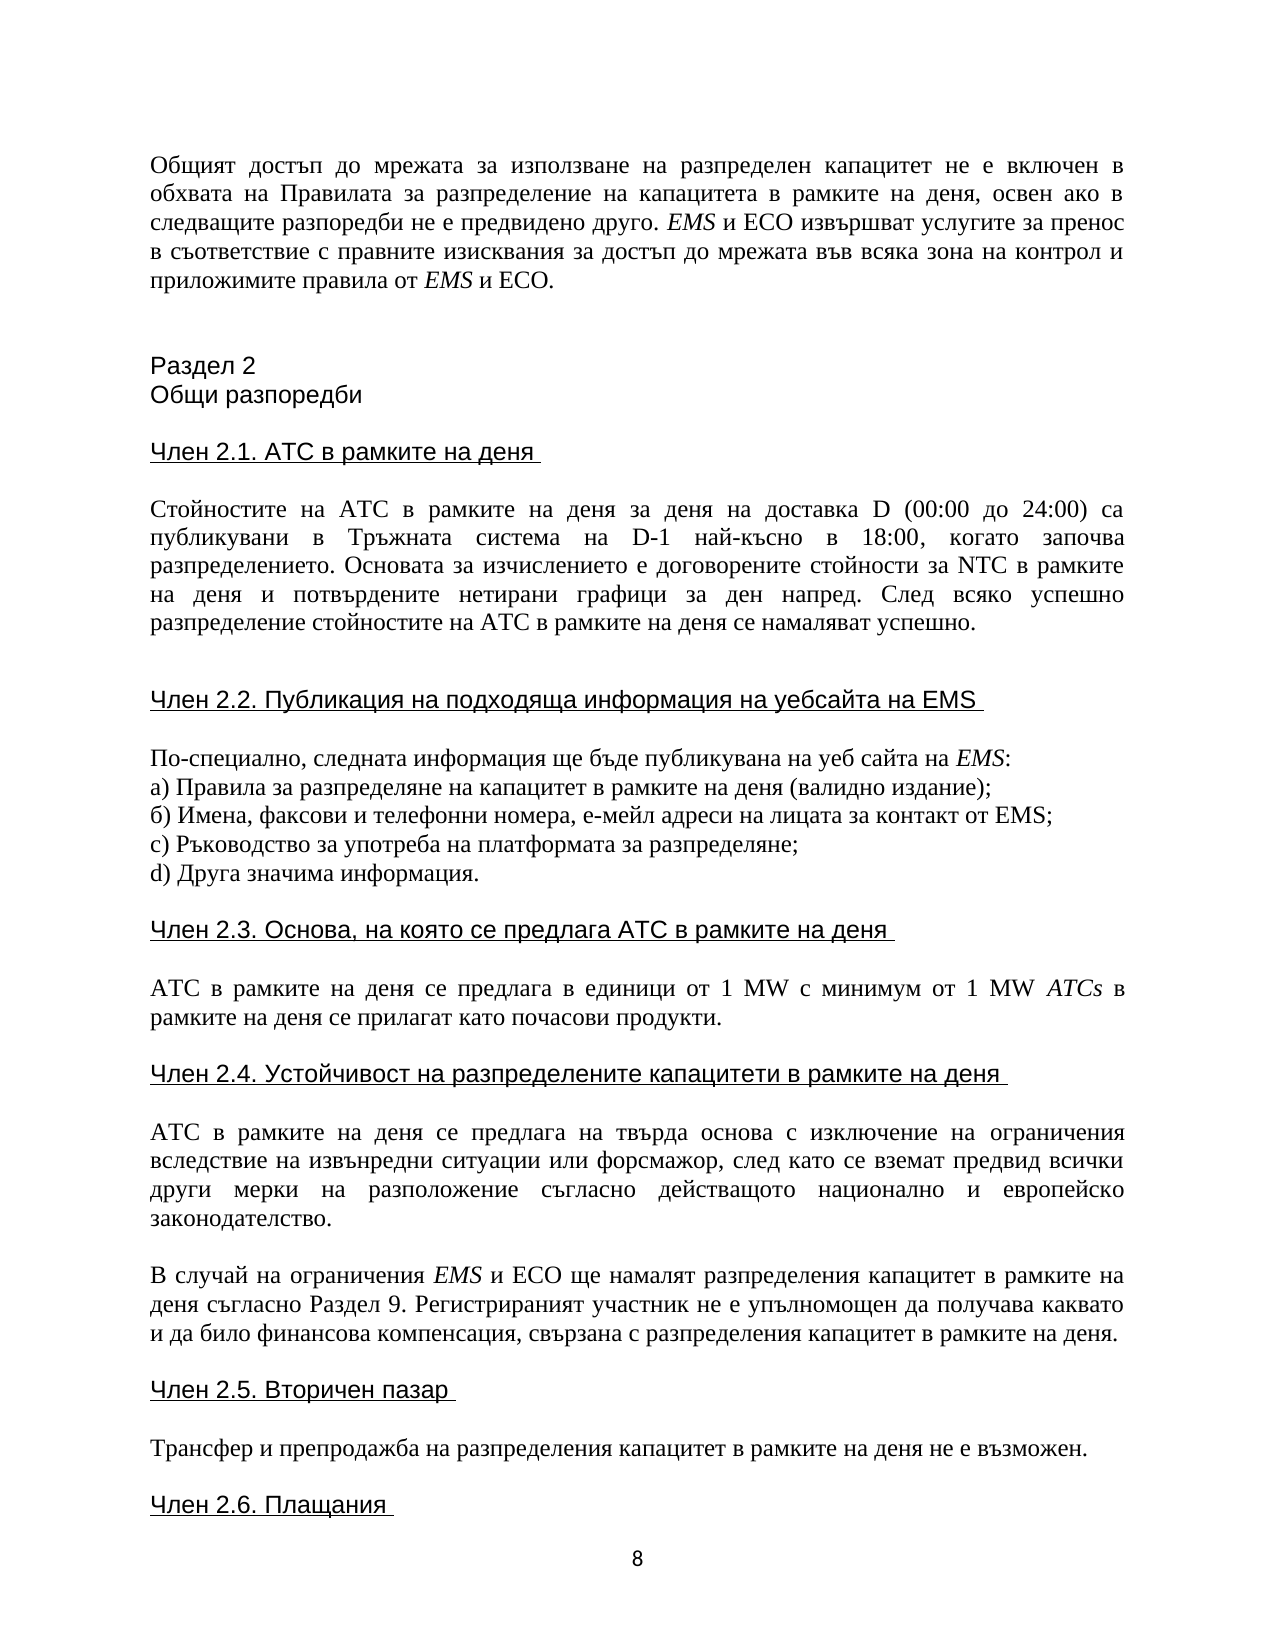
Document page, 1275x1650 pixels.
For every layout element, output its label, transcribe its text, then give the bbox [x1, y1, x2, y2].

text б) Имена, факсови и телефонни номера, е-мейл адреси на лицата за контакт от EMS; [150, 800, 1125, 829]
subtitle Член 2.2. Публикация на подходяща информация на уебсайта на EMS [150, 685, 1125, 714]
text d) Друга значима информация. [150, 858, 1125, 887]
subtitle Член 2.3. Основа, на която се предлага АТС в рамките на деня [150, 915, 1125, 944]
text Стойностите на АТС в рамките на деня за деня на доставка D (00:00 до 24:00) са публикувани в Тръжната система на D-1 най-късно в 18:00, когато започва разпределението. Основата за изчислението е договорените стойности за NTC в рамките на деня и потвърдените нетирани графици за ден напред. След всяко успешно разпределение стойностите на АТС в рамките на деня се намаляват успешно. [150, 495, 1125, 636]
text АТС в рамките на деня се предлага на твърда основа с изключение на ограничения вследствие на извънредни ситуации или форсмажор, след като се вземат предвид всички други мерки на разположение съгласно действащото национално и европейско законодателство. [150, 1117, 1125, 1232]
subtitle Общи разпоредби [150, 380, 1125, 408]
subtitle Член 2.1. АТС в рамките на деня [150, 437, 1125, 466]
subtitle Член 2.5. Вторичен пазар [150, 1375, 1125, 1404]
text а) Правила за разпределяне на капацитет в рамките на деня (валидно издание); [150, 772, 1125, 800]
subtitle Член 2.6. Плащания [150, 1490, 1125, 1519]
text АТС в рамките на деня се предлага в единици от 1 MW с минимум от 1 MW ATCs в рамките на деня се прилагат като почасови продукти. [150, 973, 1125, 1030]
subtitle Член 2.4. Устойчивост на разпределените капацитети в рамките на деня [150, 1059, 1125, 1088]
text Раздел 2 [150, 351, 1125, 380]
text По-специално, следната информация ще бъде публикувана на уеб сайта на EMS: [150, 743, 1125, 772]
text В случай на ограничения EMS и ЕСО ще намалят разпределения капацитет в рамките на деня съгласно Раздел 9. Регистрираният участник не е упълномощен да получава каквато и да било финансова компенсация, свързана с разпределения капацитет в рамките на деня. [150, 1260, 1125, 1347]
text с) Ръководство за употреба на платформата за разпределяне; [150, 829, 1125, 858]
text Трансфер и препродажба на разпределения капацитет в рамките на деня не е възможен. [150, 1433, 1125, 1462]
text Общият достъп до мрежата за използване на разпределен капацитет не е включен в обхвата на Правилата за разпределение на капацитета в рамките на деня, освен ако в следващите разпоредби не е предвидено друго. EMS и ЕСО извършват услугите за пренос в съответствие с правните изисквания за достъп до мрежата във всяка зона на контрол и приложимите правила от EMS и ЕСО. [150, 150, 1125, 293]
